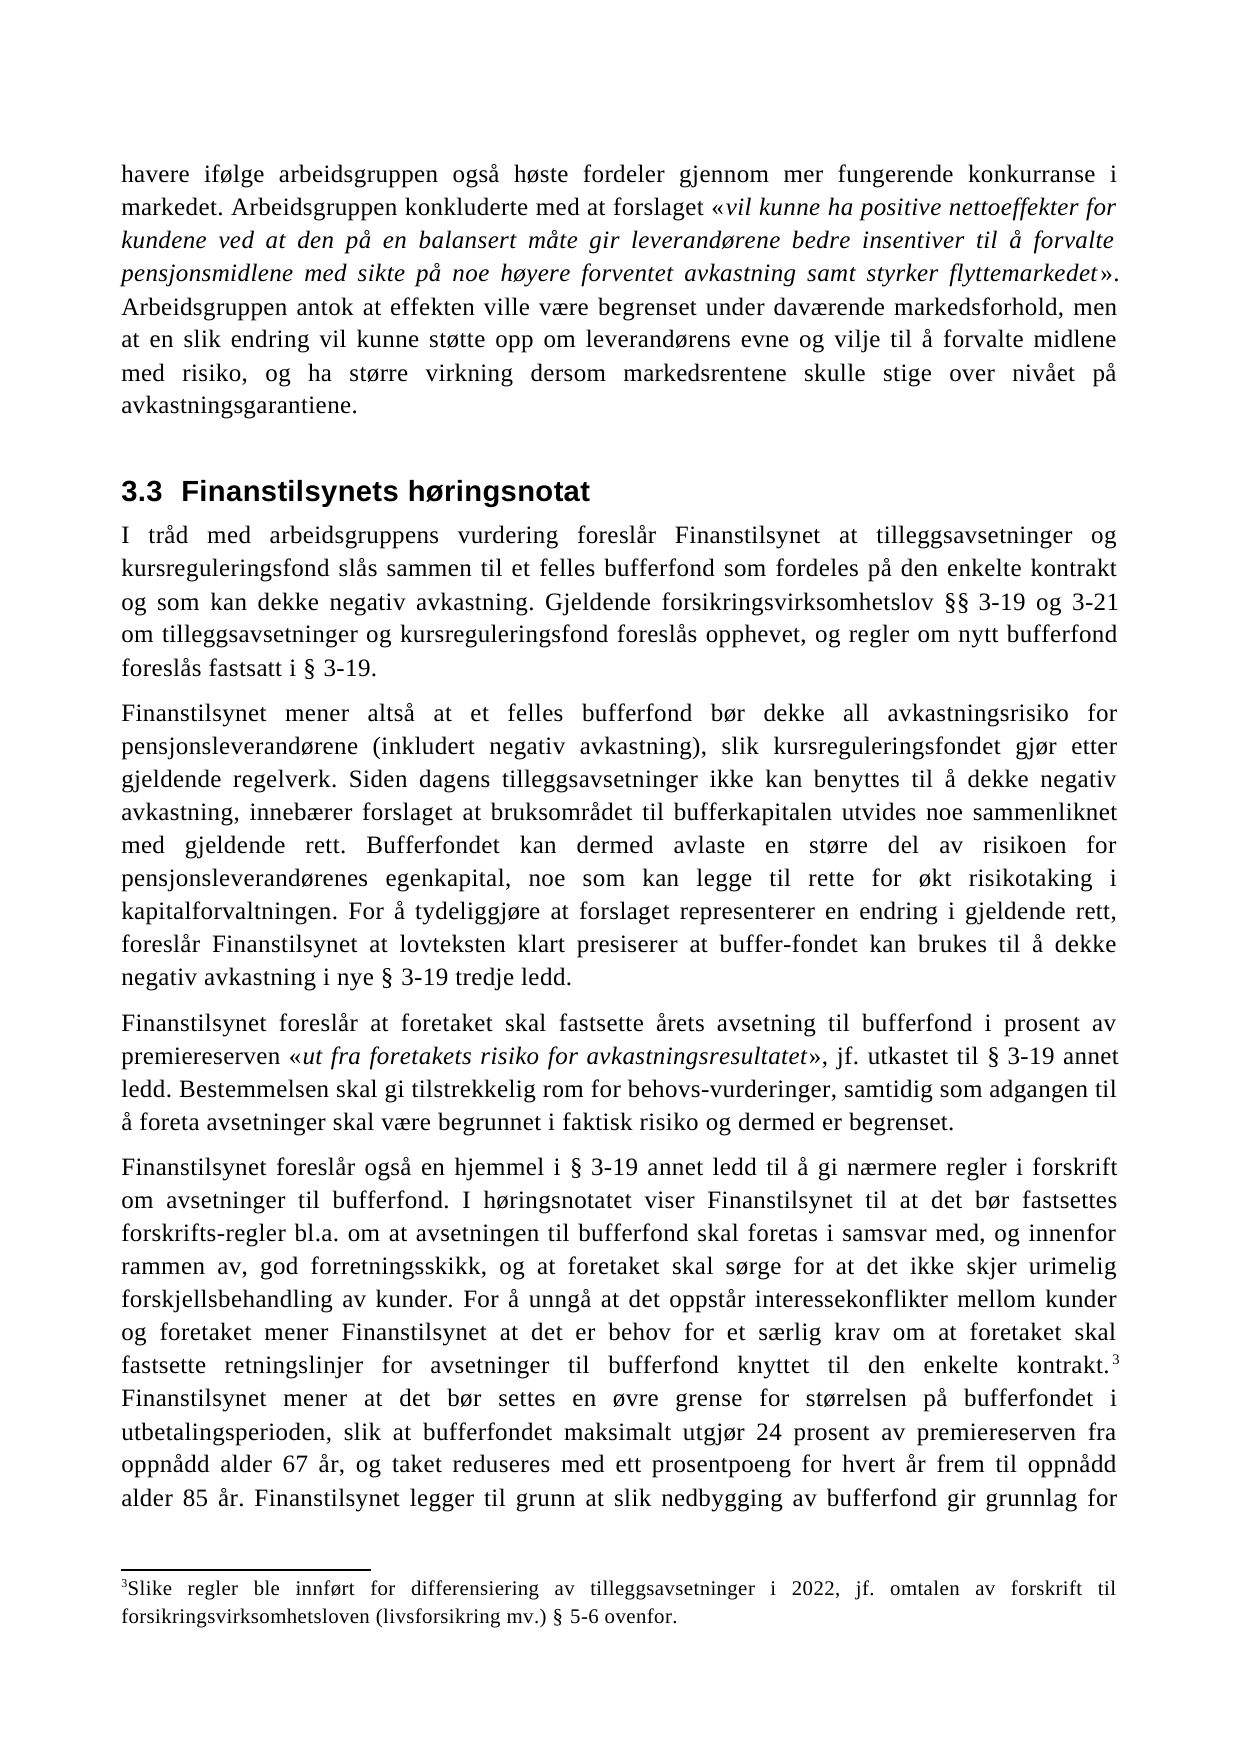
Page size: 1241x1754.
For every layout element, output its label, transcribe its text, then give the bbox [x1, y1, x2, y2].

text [121, 1152, 1119, 1511]
text Finanstilsynet foreslår at foretaket skal fastsette årets avsetning til bufferfond i prosent av premiereserven «ut fra foretakets risiko for avkastningsresultatet», jf. utkastet til § 3-19 annet ledd. Bestemmelsen skal gi tilstrekkelig rom for behovs-vurderinger, samtidig som adgangen til å foreta avsetninger skal være begrunnet i faktisk risiko og dermed er begrenset. [121, 1008, 1119, 1136]
text I tråd med arbeidsgruppens vurdering foreslår Finanstilsynet at tilleggsavsetninger og kursreguleringsfond slås sammen til et felles bufferfond som fordeles på den enkelte kontrakt og som kan dekke negativ avkastning. Gjeldende forsikringsvirksomhetslov §§ 3-19 og 3-21 om tilleggsavsetninger og kursreguleringsfond foreslås opphevet, og regler om nytt bufferfond foreslås fastsatt i § 3-19. [121, 521, 1119, 681]
text Finanstilsynet mener altså at et felles bufferfond bør dekke all avkastningsrisiko for pensjonsleverandørene (inkludert negativ avkastning), slik kursreguleringsfondet gjør etter gjeldende regelverk. Siden dagens tilleggsavsetninger ikke kan benyttes til å dekke negativ avkastning, innebærer forslaget at bruksområdet til bufferkapitalen utvides noe sammenliknet med gjeldende rett. Bufferfondet kan dermed avlaste en større del av risikoen for pensjonsleverandørenes egenkapital, noe som kan legge til rette for økt risikotaking i kapitalforvaltningen. For å tydeliggjøre at forslaget representerer en endring i gjeldende rett, foreslår Finanstilsynet at lovteksten klart presiserer at buffer-fondet kan brukes til å dekke negativ avkastning i nye § 3-19 tredje ledd. [121, 698, 1119, 991]
subtitle Finanstilsynets høringsnotat [121, 474, 1119, 507]
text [121, 159, 1119, 419]
